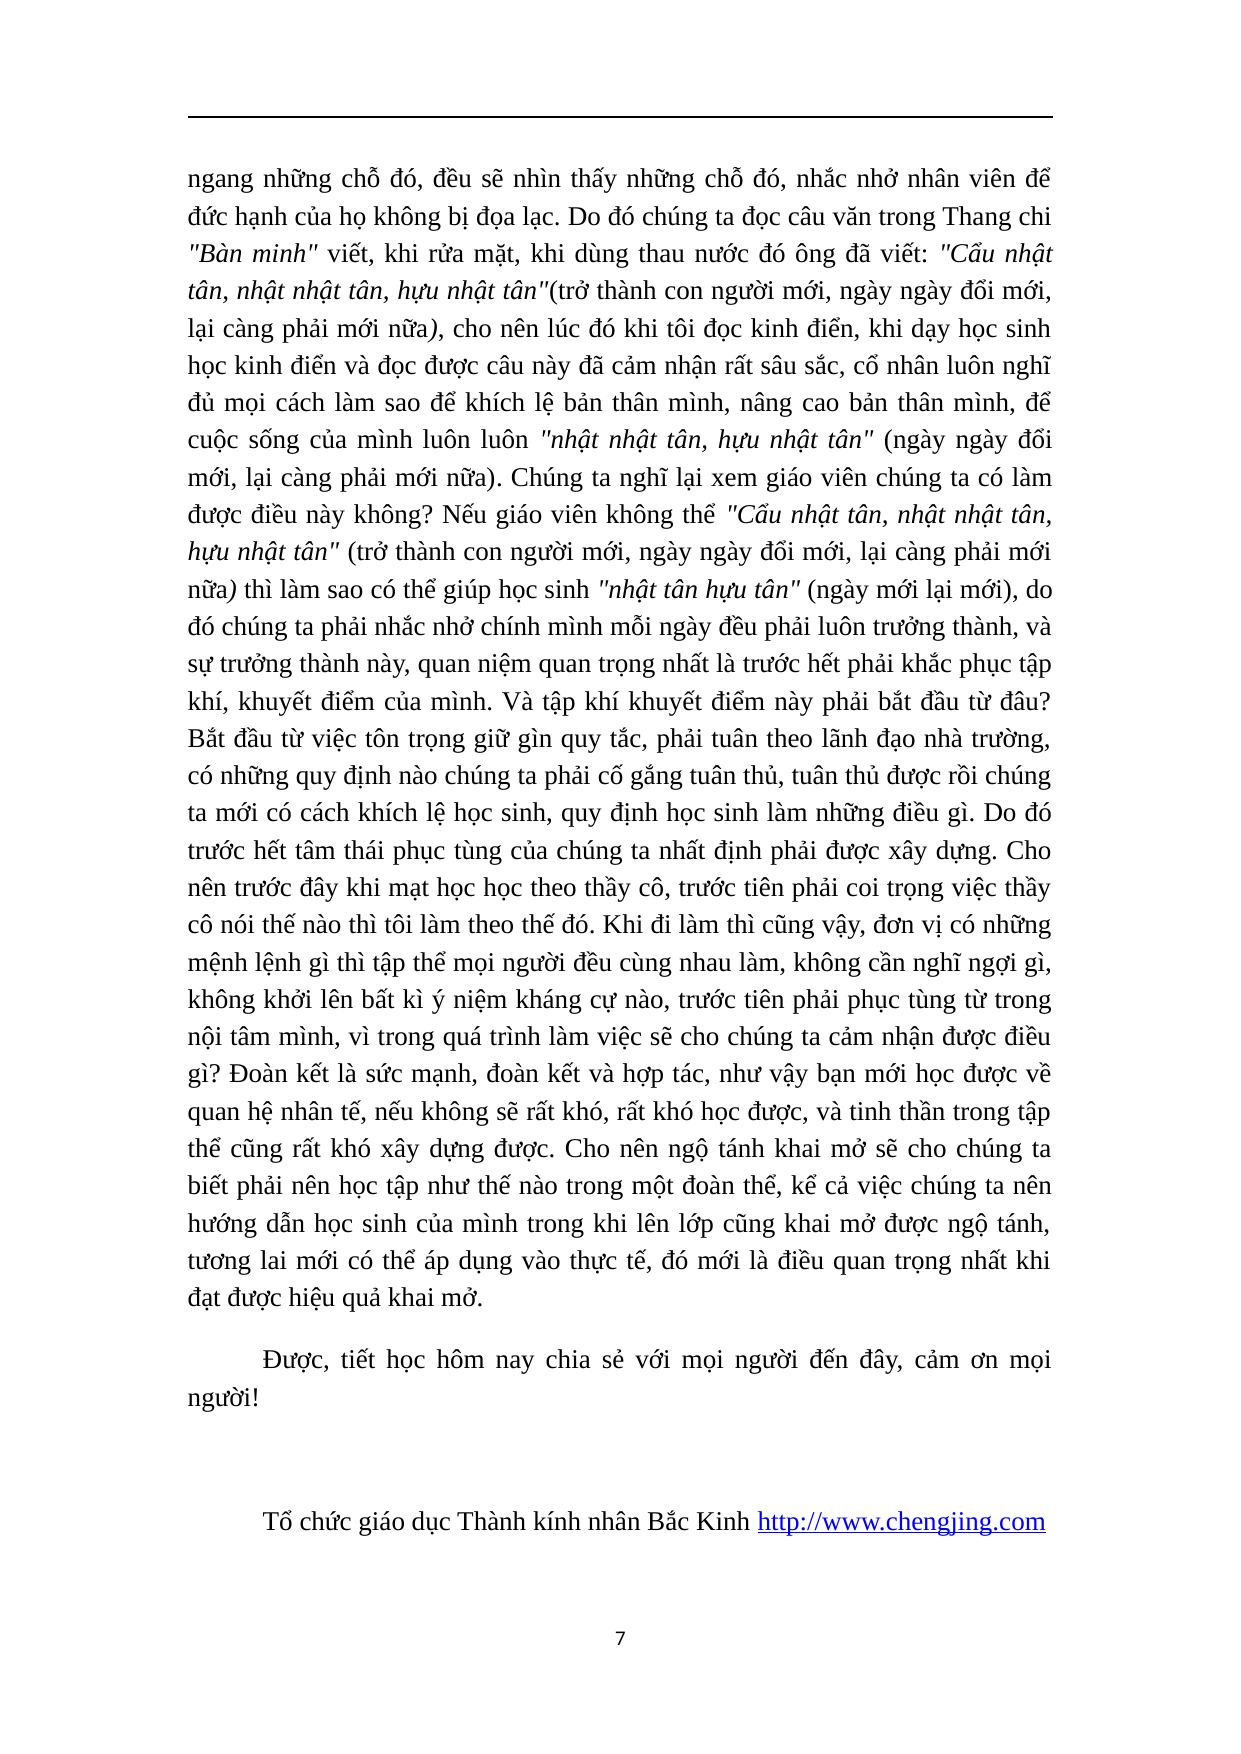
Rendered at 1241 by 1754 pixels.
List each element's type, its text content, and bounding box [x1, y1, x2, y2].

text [187, 162, 1053, 1313]
text Được, tiết học hôm nay chia sẻ với mọi người đến đây, cảm ơn mọi người! [187, 1343, 1053, 1413]
text Tổ chức giáo dục Thành kính nhân Bắc Kinh http://www.chengjing.com [187, 1504, 1053, 1537]
